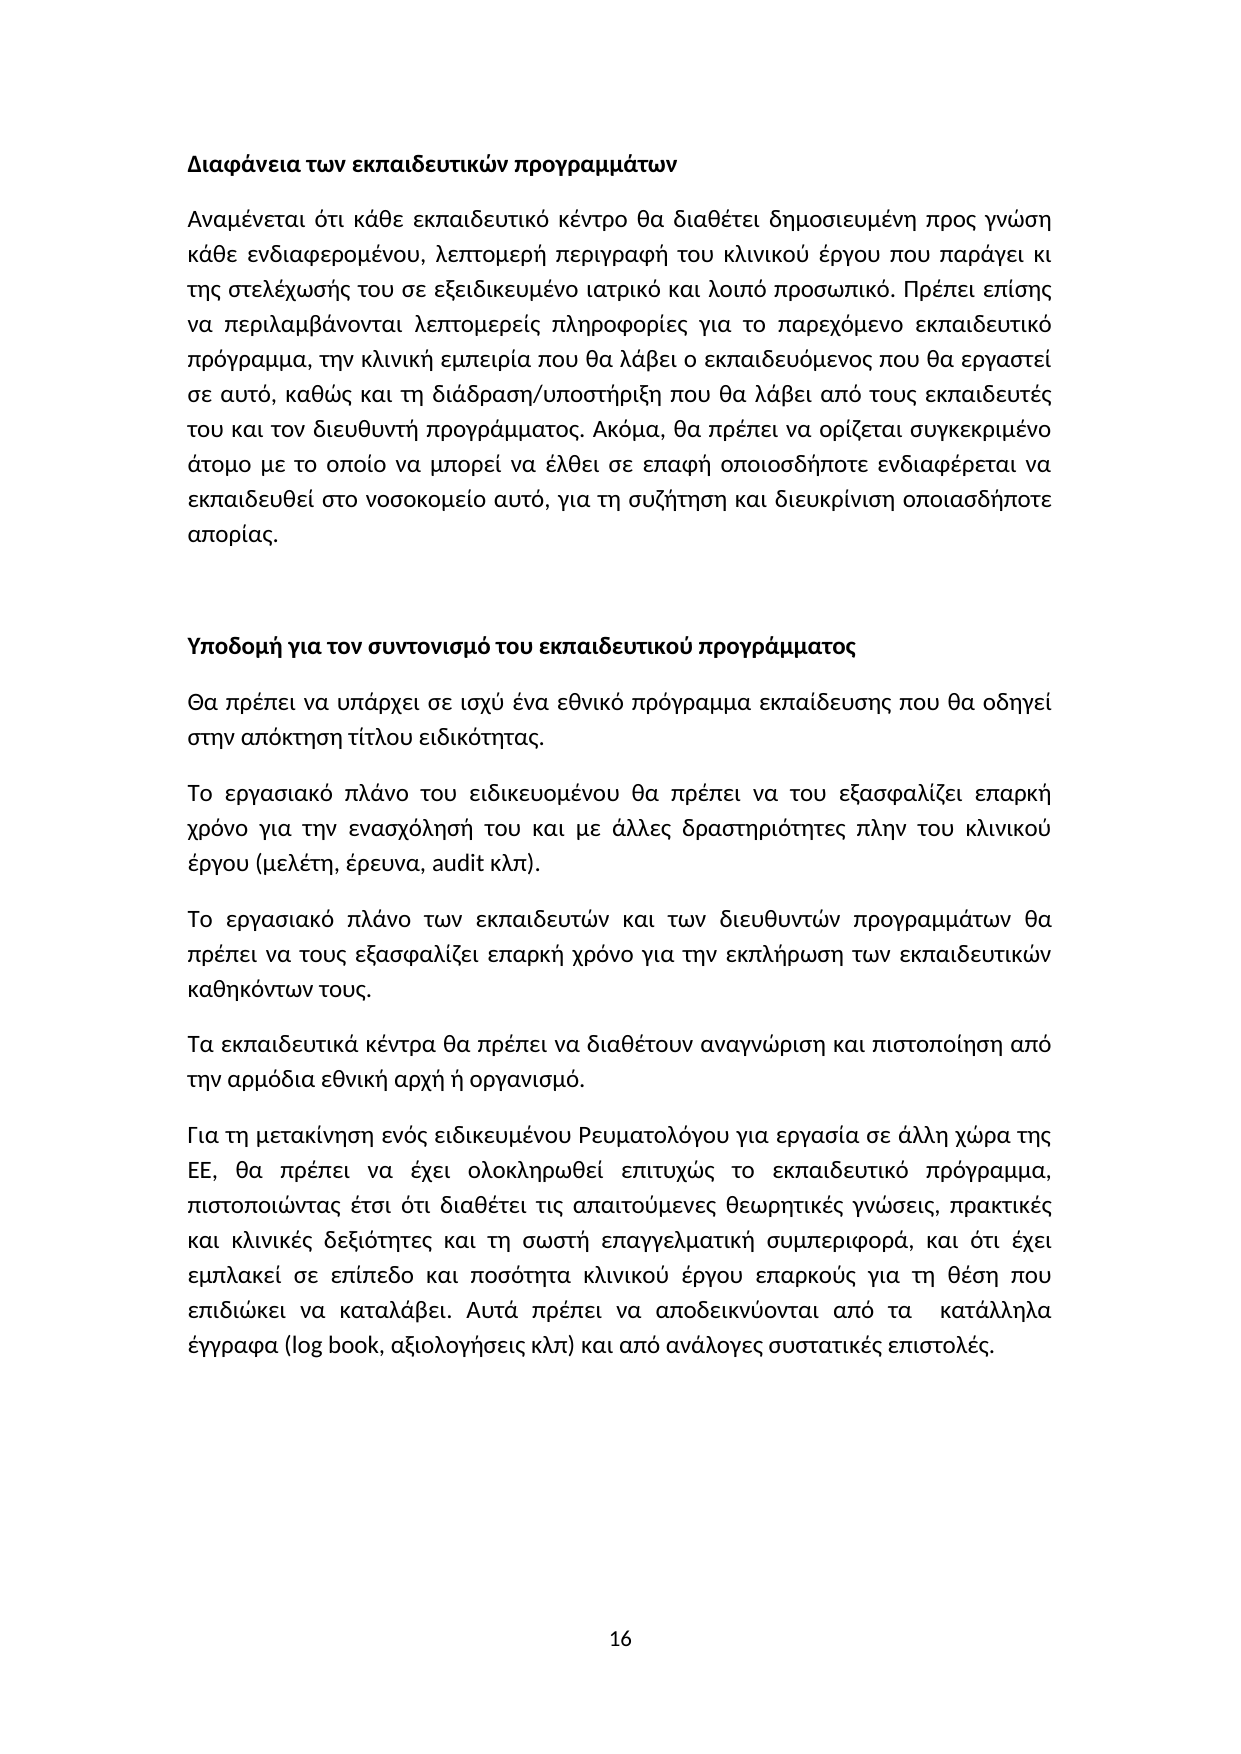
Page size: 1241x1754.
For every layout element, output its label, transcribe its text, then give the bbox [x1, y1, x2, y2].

text Το εργασιακό πλάνο των εκπαιδευτών και των διευθυντών προγραμμάτων θα πρέπει να τους εξασφαλίζει επαρκή χρόνο για την εκπλήρωση των εκπαιδευτικών καθηκόντων τους. [187, 903, 1053, 1003]
text Διαφάνεια των εκπαιδευτικών προγραμμάτων [187, 148, 1053, 178]
text Τα εκπαιδευτικά κέντρα θα πρέπει να διαθέτουν αναγνώριση και πιστοποίηση από την αρμόδια εθνική αρχή ή οργανισμό. [187, 1028, 1053, 1094]
text Για τη μετακίνηση ενός ειδικευμένου Ρευματολόγου για εργασία σε άλλη χώρα της ΕΕ, θα πρέπει να έχει ολοκληρωθεί επιτυχώς το εκπαιδευτικό πρόγραμμα, πιστοποιώντας έτσι ότι διαθέτει τις απαιτούμενες θεωρητικές γνώσεις, πρακτικές και κλινικές δεξιότητες και τη σωστή επαγγελματική συμπεριφορά, και ότι έχει εμπλακεί σε επίπεδο και ποσότητα κλινικού έργου επαρκούς για τη θέση που επιδιώκει να καταλάβει. Αυτά πρέπει να αποδεικνύονται από τα κατάλληλα έγγραφα (log book, αξιολογήσεις κλπ) και από ανάλογες συστατικές επιστολές. [187, 1119, 1053, 1360]
text Το εργασιακό πλάνο του ειδικευομένου θα πρέπει να του εξασφαλίζει επαρκή χρόνο για την ενασχόλησή του και με άλλες δραστηριότητες πλην του κλινικού έργου (μελέτη, έρευνα, audit κλπ). [187, 777, 1053, 877]
text Αναμένεται ότι κάθε εκπαιδευτικό κέντρο θα διαθέτει δημοσιευμένη προς γνώση κάθε ενδιαφερομένου, λεπτομερή περιγραφή του κλινικού έργου που παράγει κι της στελέχωσής του σε εξειδικευμένο ιατρικό και λοιπό προσωπικό. Πρέπει επίσης να περιλαμβάνονται λεπτομερείς πληροφορίες για το παρεχόμενο εκπαιδευτικό πρόγραμμα, την κλινική εμπειρία που θα λάβει ο εκπαιδευόμενος που θα εργαστεί σε αυτό, καθώς και τη διάδραση/υποστήριξη που θα λάβει από τους εκπαιδευτές του και τον διευθυντή προγράμματος. Ακόμα, θα πρέπει να ορίζεται συγκεκριμένο άτομο με το οποίο να μπορεί να έλθει σε επαφή οποιοσδήποτε ενδιαφέρεται να εκπαιδευθεί στο νοσοκομείο αυτό, για τη συζήτηση και διευκρίνιση οποιασδήποτε απορίας. [187, 203, 1053, 549]
text Θα πρέπει να υπάρχει σε ισχύ ένα εθνικό πρόγραμμα εκπαίδευσης που θα οδηγεί στην απόκτηση τίτλου ειδικότητας. [187, 686, 1053, 752]
text Υποδομή για τον συντονισμό του εκπαιδευτικού προγράμματος [187, 630, 1053, 661]
